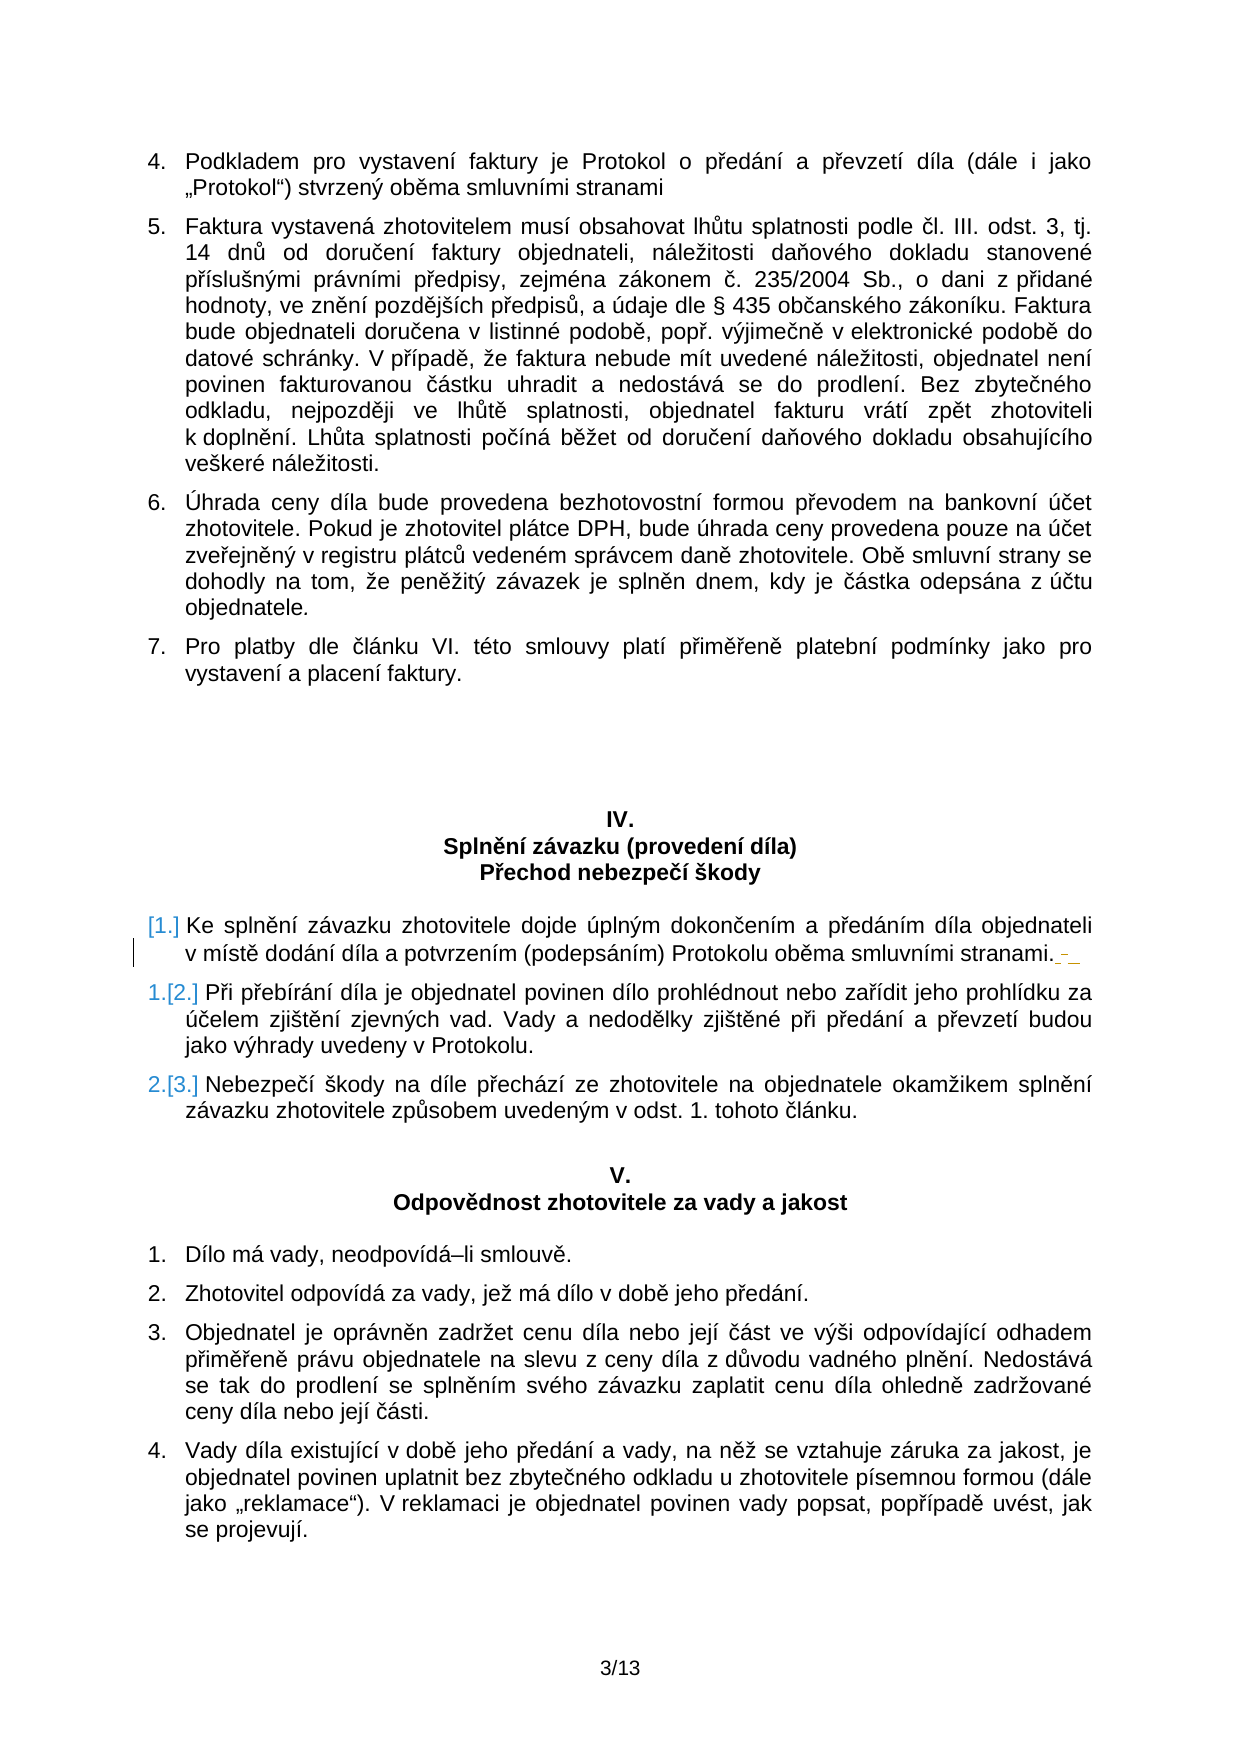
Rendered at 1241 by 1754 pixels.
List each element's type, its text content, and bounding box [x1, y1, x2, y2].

list Faktura vystavená zhotovitelem musí obsahovat lhůtu splatnosti podle čl. III. odst. 3, tj. 14 dnů od doručení faktury objednateli, náležitosti daňového dokladu stanovené příslušnými právními předpisy, zejména zákonem č. 235/2004 Sb., o dani z přidané hodnoty, ve znění pozdějších předpisů, a údaje dle § 435 občanského zákoníku. Faktura bude objednateli doručena v listinné podobě, popř. výjimečně v elektronické podobě do datové schránky. V případě že faktura nebude mít uvedené náležitosti objednatel není povinen fakturovanou částku uhradit a nedostává se do prodlení. Bez zbytečného odkladu, nejpozději ve lhůtě splatnosti, objednatel fakturu vrátí zpět zhotoviteli k doplnění. Lhůta splatnosti počíná běžet od doručení daňového dokladu obsahujícího veškeré náležitosti. [147, 213, 1093, 476]
list Podkladem pro vystavení faktury je Protokol o předání a převzetí díla (dále i jako „Protokol“) stvrzený oběma smluvními stranami [147, 148, 1093, 200]
list Dílo má vady, neodpovídá–li smlouvě. [148, 1241, 1093, 1268]
list Ke splnění závazku zhotovitele dojde úplným dokončením a předáním díla objednateli v místě dodání díla a potvrzením (podepsáním) Protokolu oběma smluvními stranami. [148, 912, 1093, 967]
list Při přebírání díla je objednatel povinen dílo prohlédnout nebo zařídit jeho prohlídku za účelem zjištění zjevných vad. Vady a nedodělky zjištěné při předání a převzetí budou jako výhrady uvedeny v Protokolu. [148, 979, 1093, 1058]
subtitle Splnění závazku (provedení díla) [148, 833, 1093, 859]
text V. [148, 1162, 1093, 1189]
text IV. [148, 806, 1093, 833]
subtitle Odpovědnost zhotovitele za vady a jakost [148, 1189, 1093, 1215]
list Objednatel je oprávněn zadržet cenu díla nebo její část ve výši odpovídající odhadem přiměřeně právu objednatele na slevu z ceny díla z důvodu vadného plnění. Nedostává se tak do prodlení se splněním svého závazku zaplatit cenu díla ohledně zadržované ceny díla nebo její části. [148, 1319, 1093, 1424]
list Pro platby dle článku VI. této smlouvy platí přiměřeně platební podmínky jako pro vystavení a placení faktury. [147, 633, 1093, 686]
list Nebezpečí škody na díle přechází ze zhotovitele na objednatele okamžikem splnění závazku zhotovitele způsobem uvedeným v odst. 1. tohoto článku. [148, 1071, 1093, 1123]
list Zhotovitel odpovídá za vady jež má dílo v době jeho předání. [148, 1280, 1093, 1307]
subtitle Přechod nebezpečí škody [148, 859, 1093, 885]
list Úhrada ceny díla bude provedena bezhotovostní formou převodem na bankovní účet zhotovitele. Pokud je zhotovitel plátce DPH, bude úhrada ceny provedena pouze na účet zveřejněný v registru plátců vedeném správcem daně zhotovitele. Obě smluvní strany se dohodly na tom že peněžitý závazek je splněn dnem kdy je částka odepsána z účtu objednatele. [147, 489, 1093, 621]
list Vady díla existující v době jeho předání a vady, na něž se vztahuje záruka za jakost, je objednatel povinen uplatnit bez zbytečného odkladu u zhotovitele písemnou formou (dále jako „reklamace“). V reklamaci je objednatel povinen vady popsat popřípadě uvést, jak se projevují. [148, 1437, 1093, 1542]
